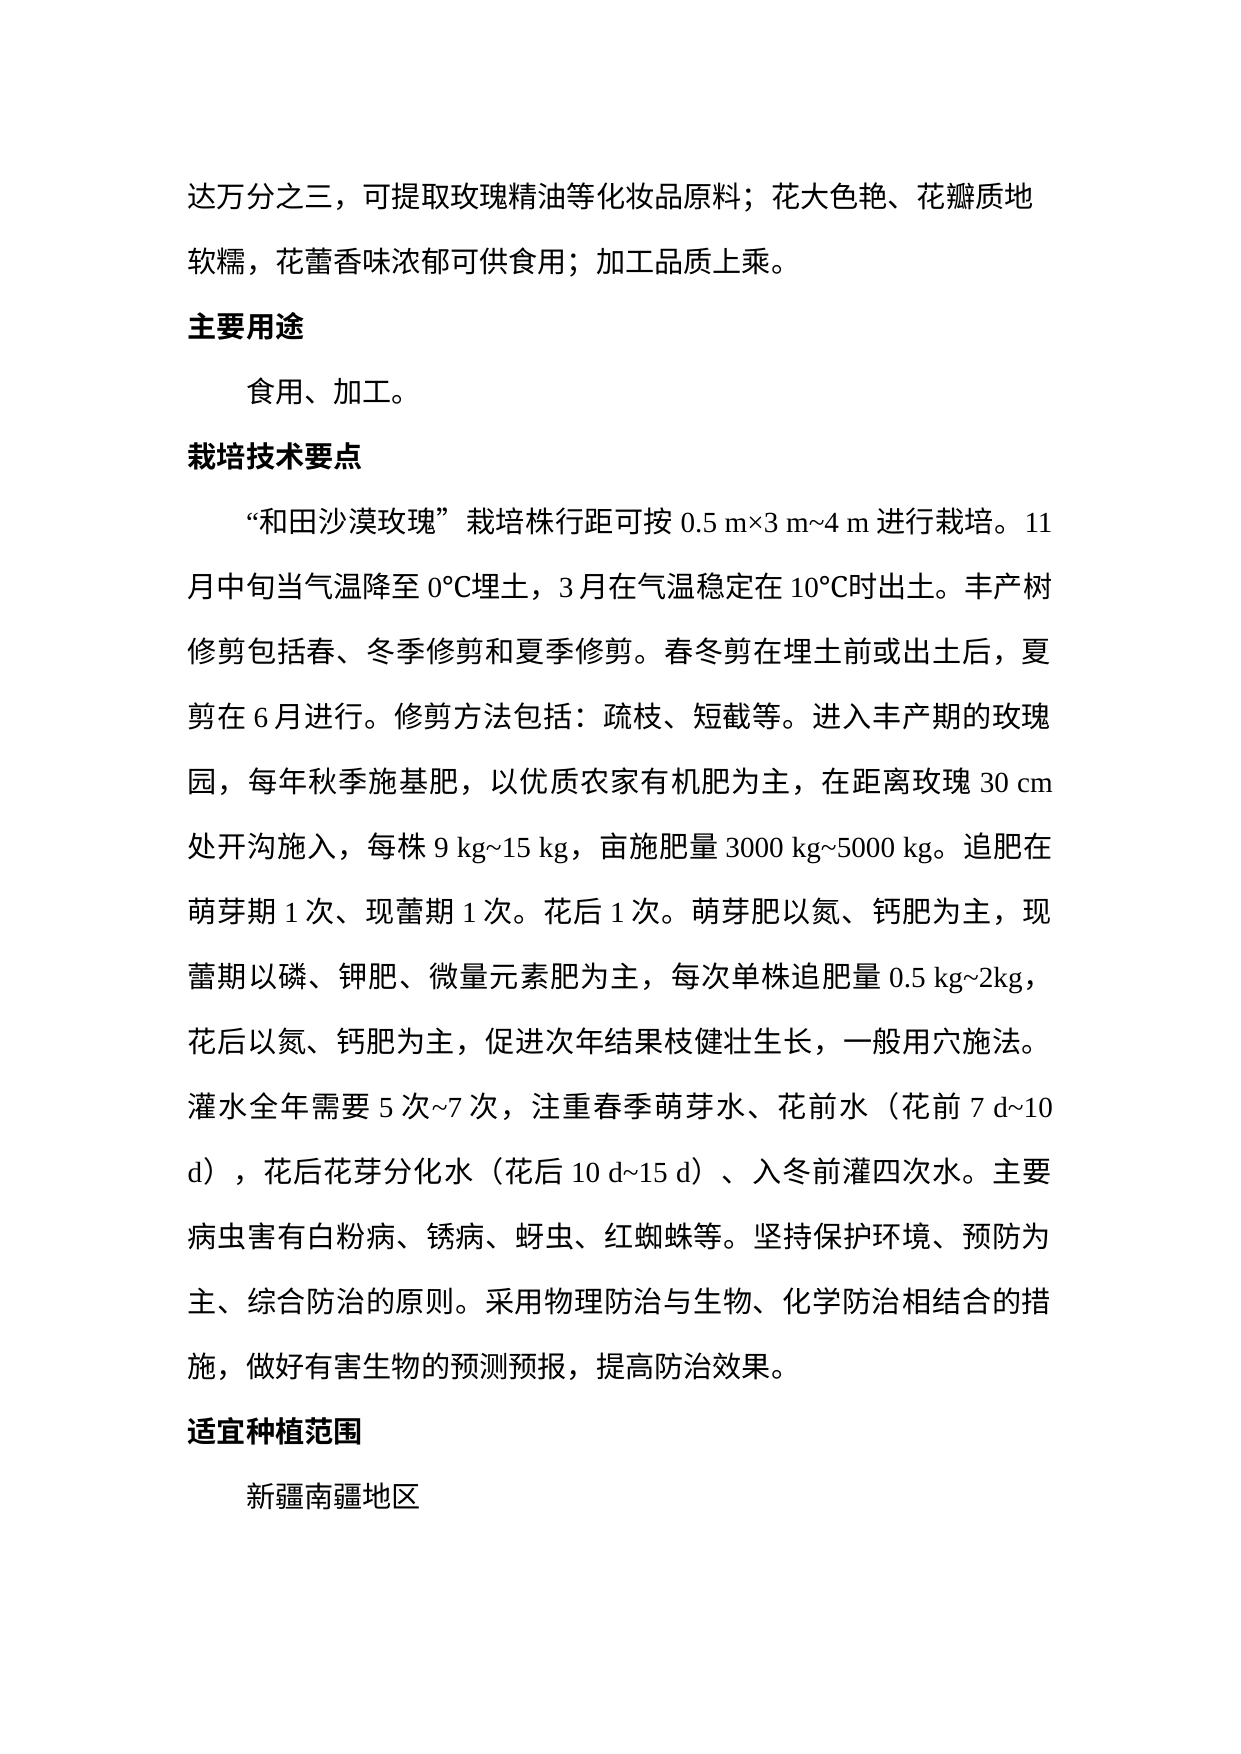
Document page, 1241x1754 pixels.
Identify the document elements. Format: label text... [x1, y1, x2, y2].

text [187, 162, 1053, 292]
text 食用、加工。 [187, 357, 1053, 422]
text 新疆南疆地区 [187, 1462, 1053, 1527]
text 栽培技术要点 [187, 422, 1053, 487]
text 主要用途 [187, 292, 1053, 357]
text “和田沙漠玫瑰”栽培株行距可按0.5 m×3 m~4 m进行栽培。11月中旬当气温降至0℃埋土，3月在气温稳定在10℃时出土。丰产树修剪包括春、冬季修剪和夏季修剪。春冬剪在埋土前或出土后，夏剪在6月进行。修剪方法包括：疏枝、短截等。进入丰产期的玫瑰园，每年秋季施基肥，以优质农家有机肥为主，在距离玫瑰30 cm处开沟施入，每株9 kg~15 kg，亩施肥量3000 kg~5000 kg。追肥在萌芽期1次、现蕾期1次。花后1次。萌芽肥以氮、钙肥为主，现蕾期以磷、钾肥、微量元素肥为主，每次单株追肥量0.5 kg~2kg，花后以氮、钙肥为主，促进次年结果枝健壮生长，一般用穴施法。灌水全年需要5次~7次，注重春季萌芽水、花前水（花前7 d~10 d），花后花芽分化水（花后10 d~15 d）、入冬前灌四次水。主要病虫害有白粉病、锈病、蚜虫、红蜘蛛等。坚持保护环境、预防为主、综合防治的原则。采用物理防治与生物、化学防治相结合的措施，做好有害生物的预测预报，提高防治效果。 [187, 487, 1053, 1397]
text 适宜种植范围 [187, 1397, 1053, 1462]
